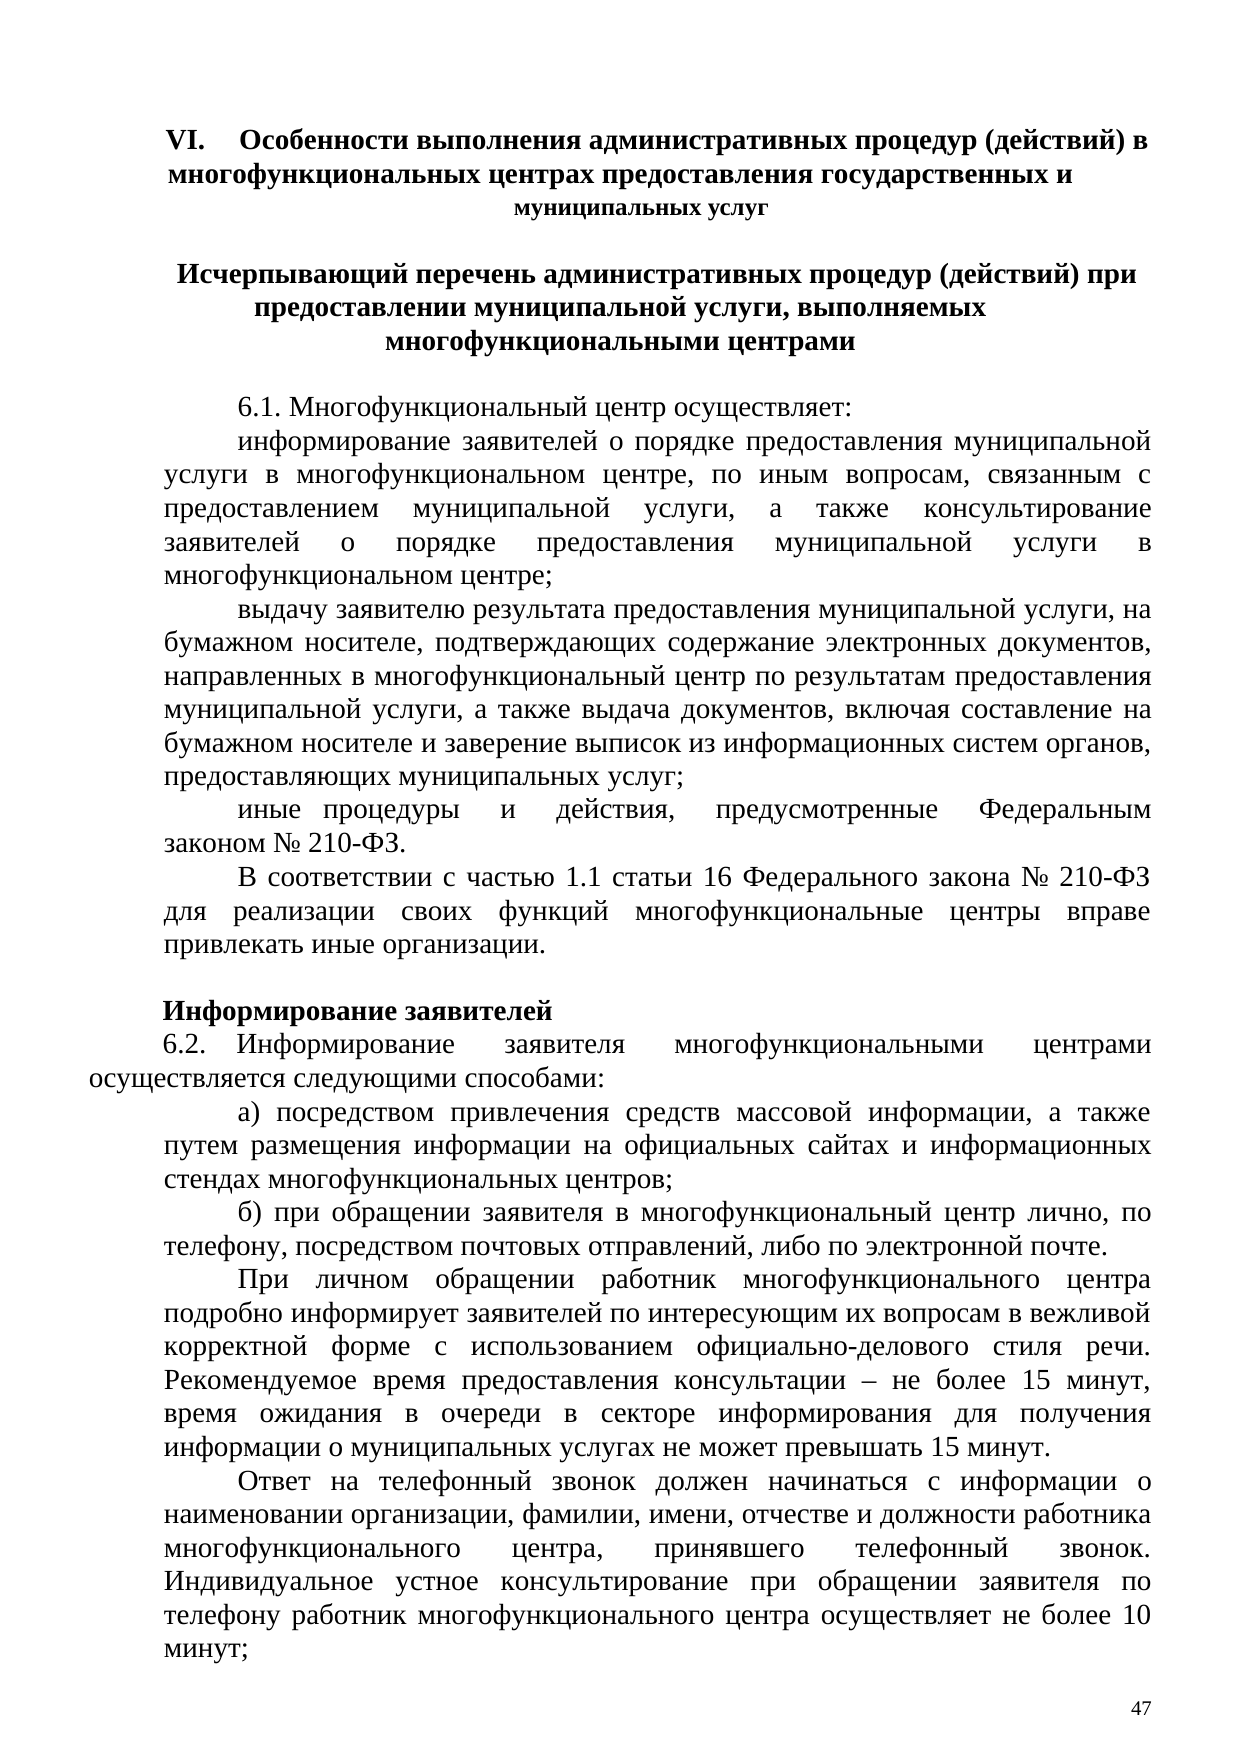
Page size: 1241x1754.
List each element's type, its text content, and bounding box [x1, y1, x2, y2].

text а) посредством привлечения средств массовой информации, а также путем размещения информации на официальных сайтах и информационных стендах многофункциональных центров; [164, 1094, 1152, 1194]
text информирование заявителей о порядке предоставления муниципальной услуги в многофункциональном центре, по иным вопросам, связанным с предоставлением муниципальной услуги, а также консультирование заявителей о порядке предоставления муниципальной услуги в многофункциональном центре; [164, 423, 1152, 591]
text В соответствии с частью 1.1 статьи 16 Федерального закона № 210-ФЗ для реализации своих функций многофункциональные центры вправе привлекать иные организации. [164, 859, 1152, 960]
text Информирование заявителей [89, 993, 1152, 1027]
text муниципальных услуг [89, 189, 1152, 222]
list Особенности выполнения административных процедур (действий) в многофункциональных центрах предоставления государственных и [89, 122, 1152, 189]
text б) при обращении заявителя в многофункциональный центр лично, по телефону, посредством почтовых отправлений, либо по электронной почте. [164, 1194, 1152, 1261]
list Информирование заявителя многофункциональными центрами осуществляется следующими способами: [89, 1027, 1152, 1094]
text Исчерпывающий перечень административных процедур (действий) при предоставлении муниципальной услуги, выполняемых многофункциональными центрами [89, 256, 1152, 357]
text 6.1. Многофункциональный центр осуществляет: [164, 390, 1152, 423]
text выдачу заявителю результата предоставления муниципальной услуги, на бумажном носителе, подтверждающих содержание электронных документов, направленных в многофункциональный центр по результатам предоставления муниципальной услуги, а также выдача документов, включая составление на бумажном носителе и заверение выписок из информационных систем органов, предоставляющих муниципальных услуг; [164, 591, 1152, 792]
text иные процедуры и действия, предусмотренные Федеральным законом № 210-ФЗ. [164, 792, 1152, 859]
text Ответ на телефонный звонок должен начинаться с информации о наименовании организации, фамилии, имени, отчестве и должности работника многофункционального центра, принявшего телефонный звонок. Индивидуальное устное консультирование при обращении заявителя по телефону работник многофункционального центра осуществляет не более 10 минут; [164, 1463, 1152, 1664]
text При личном обращении работник многофункционального центра подробно информирует заявителей по интересующим их вопросам в вежливой корректной форме с использованием официально-делового стиля речи. Рекомендуемое время предоставления консультации – не более 15 минут, время ожидания в очереди в секторе информирования для получения информации о муниципальных услугах не может превышать 15 минут. [164, 1261, 1152, 1463]
